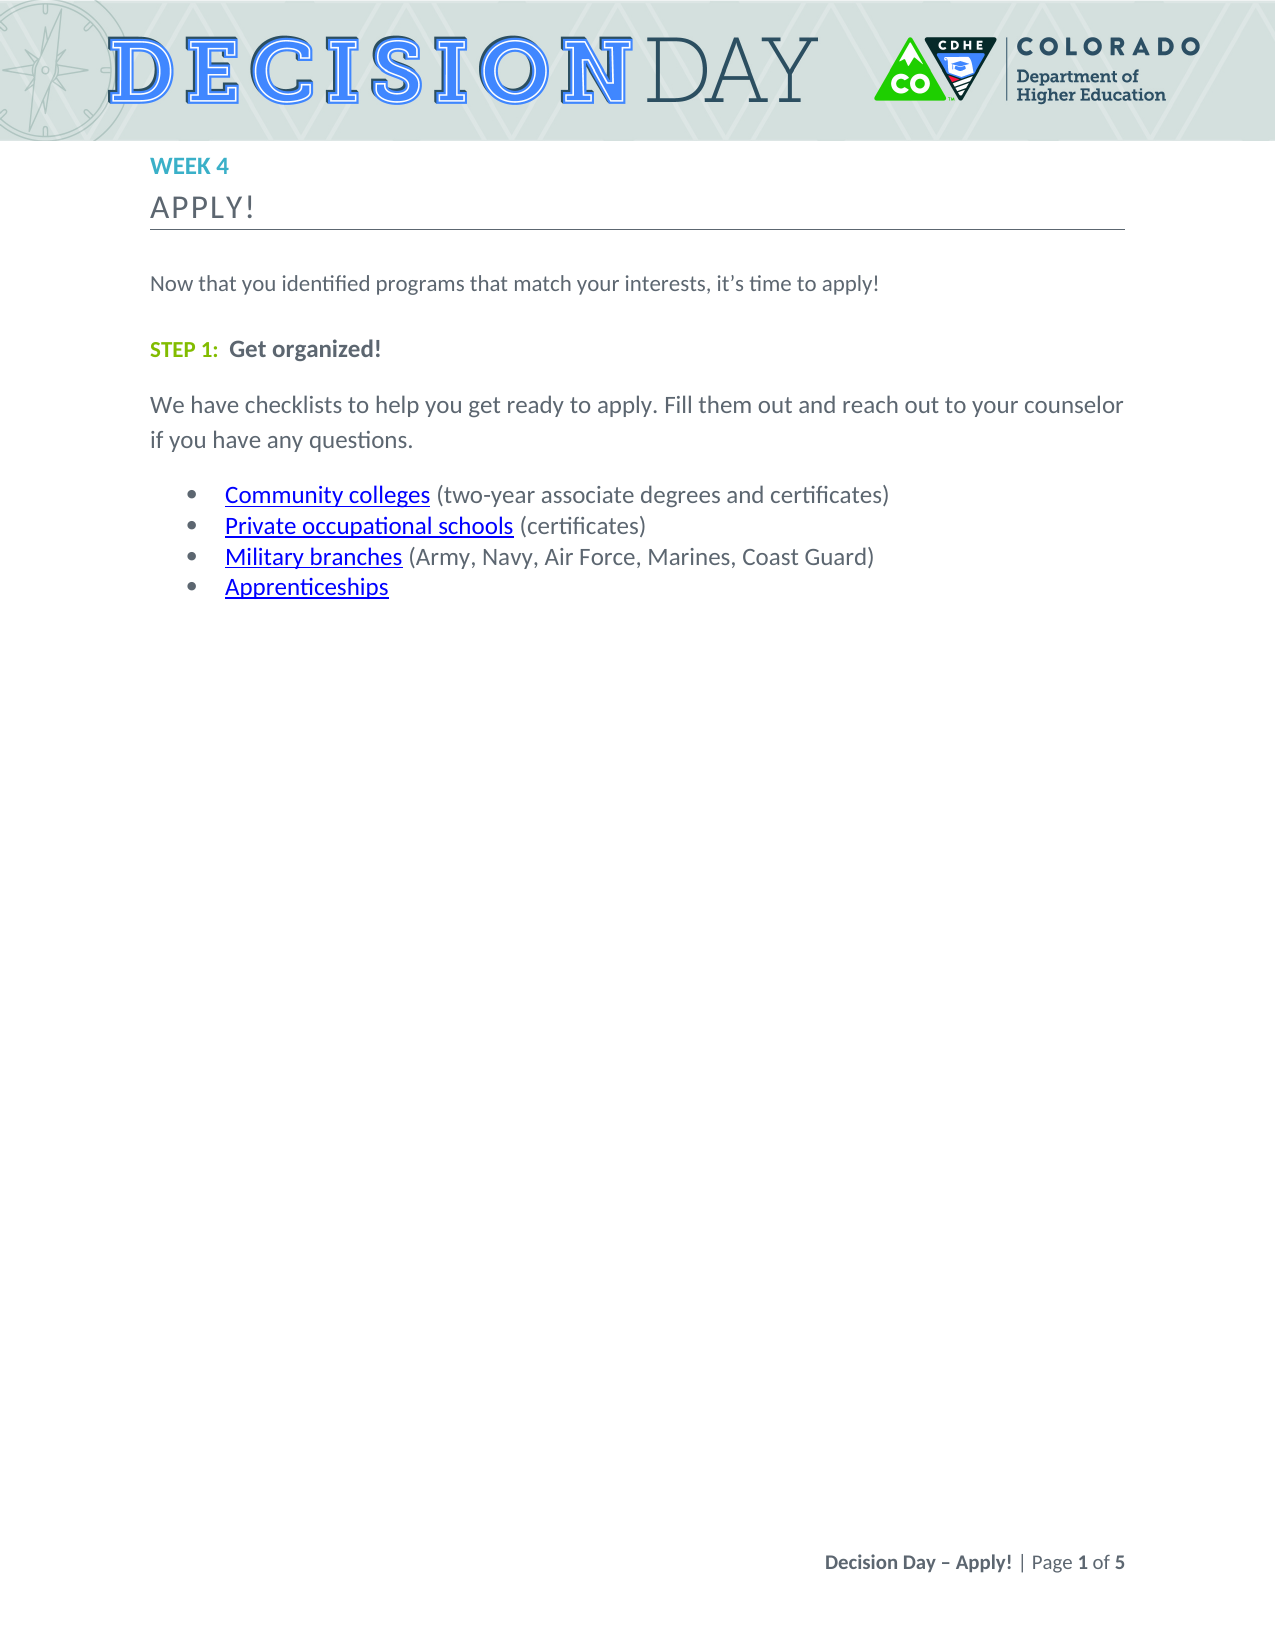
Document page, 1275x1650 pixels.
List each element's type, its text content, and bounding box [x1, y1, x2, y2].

list Community colleges (two-year associate degrees and certificates) [187, 480, 1125, 510]
picture [0, 0, 1275, 141]
text Now that you identified programs that match your interests, it’s time to apply! [150, 269, 1125, 297]
text STEP 1: Get organized! [150, 333, 1125, 363]
text We have checklists to help you get ready to apply. Fill them out and reach out to your counselor if you have any questions. [150, 389, 1125, 454]
list Military branches (Army, Navy, Air Force, Marines, Coast Guard) [187, 541, 1125, 571]
list Private occupational schools (certificates) [187, 510, 1125, 541]
text WEEK 4 APPLY! [150, 150, 1125, 229]
list Apprenticeships [187, 571, 1125, 602]
